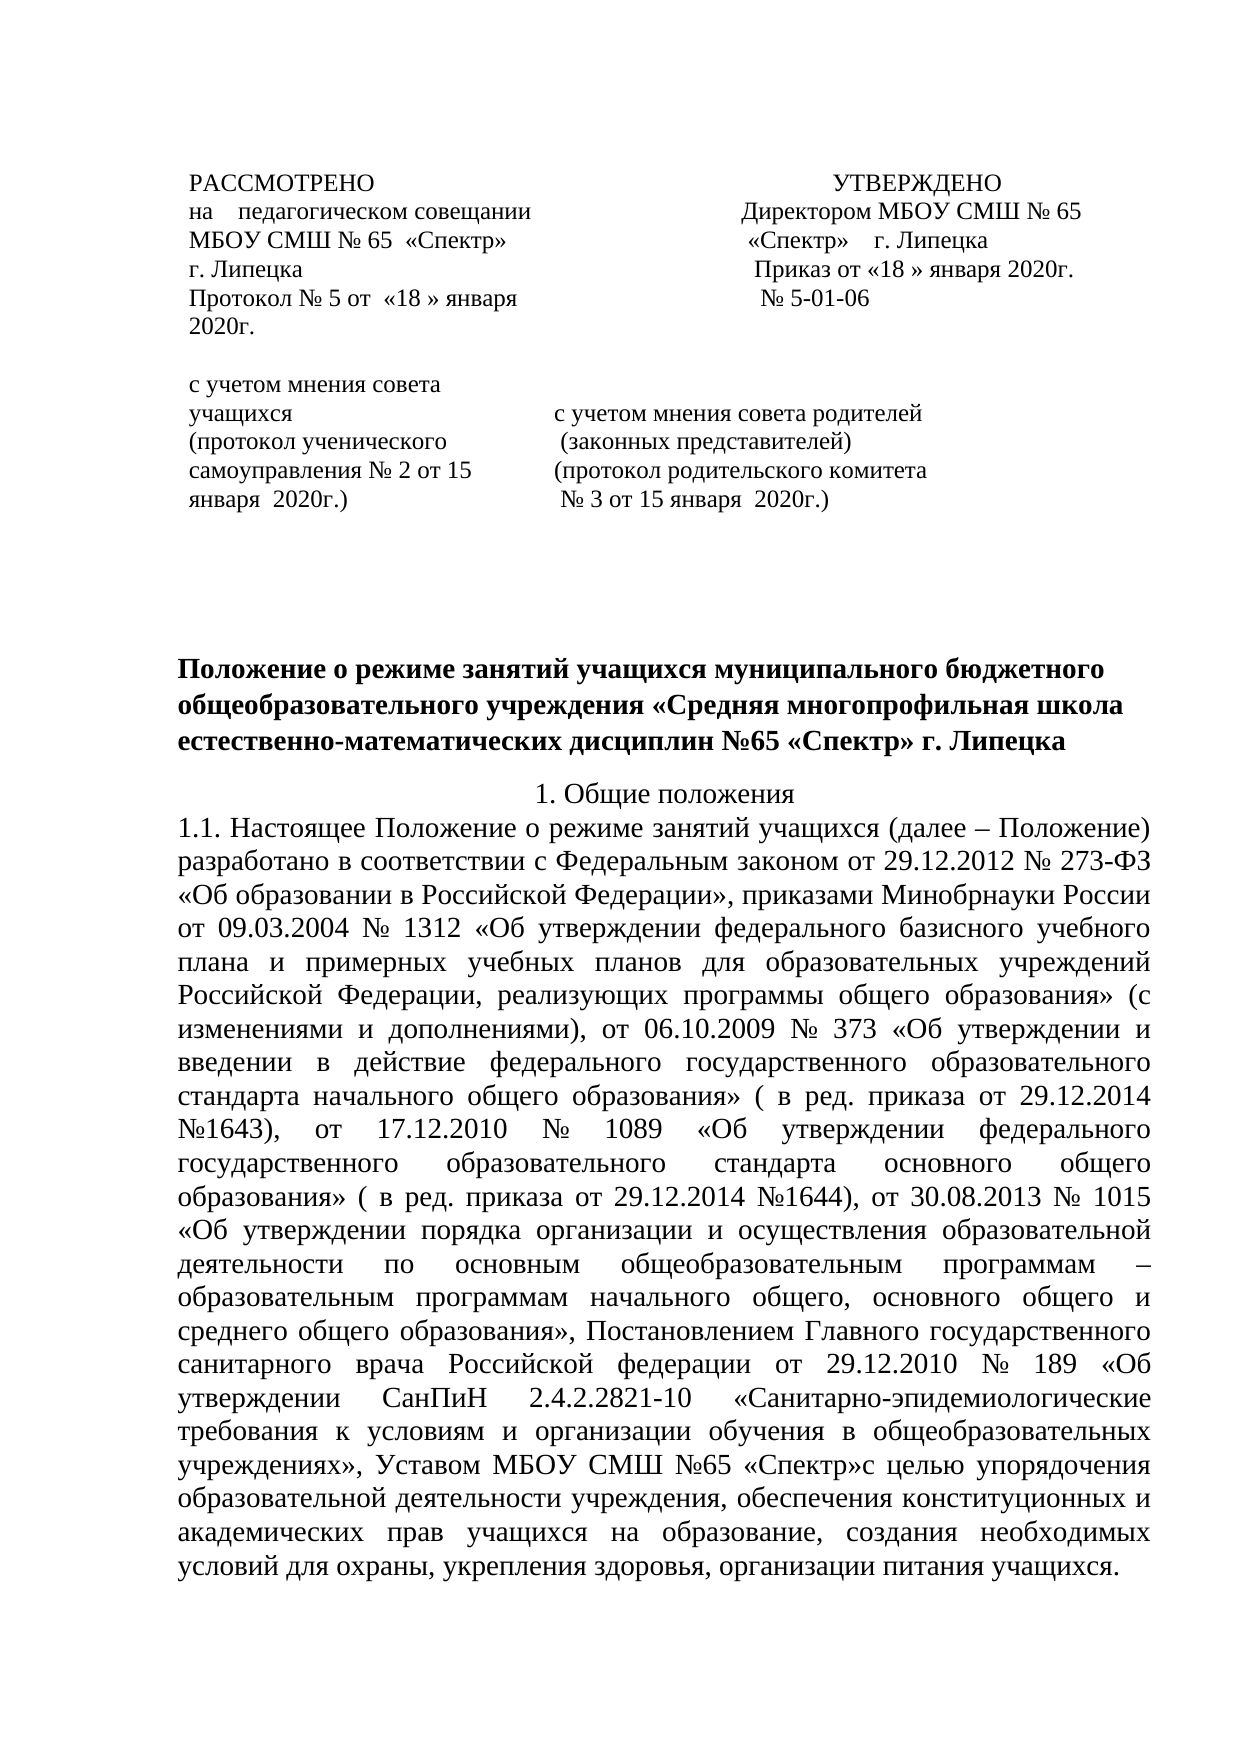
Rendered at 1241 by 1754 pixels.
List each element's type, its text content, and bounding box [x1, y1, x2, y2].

table_header УТВЕРЖДЕНО Директором МБОУ СМШ № 65 «Спектр» г. Липецка Приказ от «18 » января 2020г. № 5-01-06 с учетом мнения совета родителей (законных представителей) (протокол родительского комитета № 3 от 15 января 2020г.) [543, 168, 1192, 598]
text 1.1. Настоящее Положение о режиме занятий учащихся (далее – Положение) разработано в соответствии с Федеральным законом от 29.12.2012 № 273-ФЗ «Об образовании в Российской Федерации», приказами Минобрнауки России от 09.03.2004 № 1312 «Об утверждении федерального базисного учебного плана и примерных учебных планов для образовательных учреждений Российской Федерации, реализующих программы общего образования» (с изменениями и дополнениями), от 06.10.2009 № 373 «Об утверждении и введении в действие федерального государственного образовательного стандарта начального общего образования» ( в ред. приказа от 29.12.2014 №1643), от 17.12.2010 № 1089 «Об утверждении федерального государственного образовательного стандарта основного общего образования» ( в ред. приказа от 29.12.2014 №1644), от 30.08.2013 № 1015 «Об утверждении порядка организации и осуществления образовательной деятельности по основным общеобразовательным программам – образовательным программам начального общего, основного общего и среднего общего образования», Постановлением Главного государственного санитарного врача Российской федерации от 29.12.2010 № 189 «Об утверждении СанПиН 2.4.2.2821-10 «Санитарно-эпидемиологические требования к условиям и организации обучения в общеобразовательных учреждениях», Уставом МБОУ СМШ №65 «Спектр»с целью упорядочения образовательной деятельности учреждения, обеспечения конституционных и академических прав учащихся на образование, создания необходимых условий для охраны, укрепления здоровья, организации питания учащихся. [177, 810, 1152, 1581]
table_header РАССМОТРЕНО на педагогическом совещании МБОУ СМШ № 65 «Спектр» г. Липецка Протокол № 5 от «18 » января 2020г. с учетом мнения совета учащихся (протокол ученического самоуправления № 2 от 15 января 2020г.) [177, 168, 543, 598]
text Положение о режиме занятий учащихся муниципального бюджетного общеобразовательного учреждения «Средняя многопрофильная школа естественно-математических дисциплин №65 «Спектр» г. Липецка [177, 651, 1152, 757]
text 1. Общие положения [177, 776, 1152, 810]
